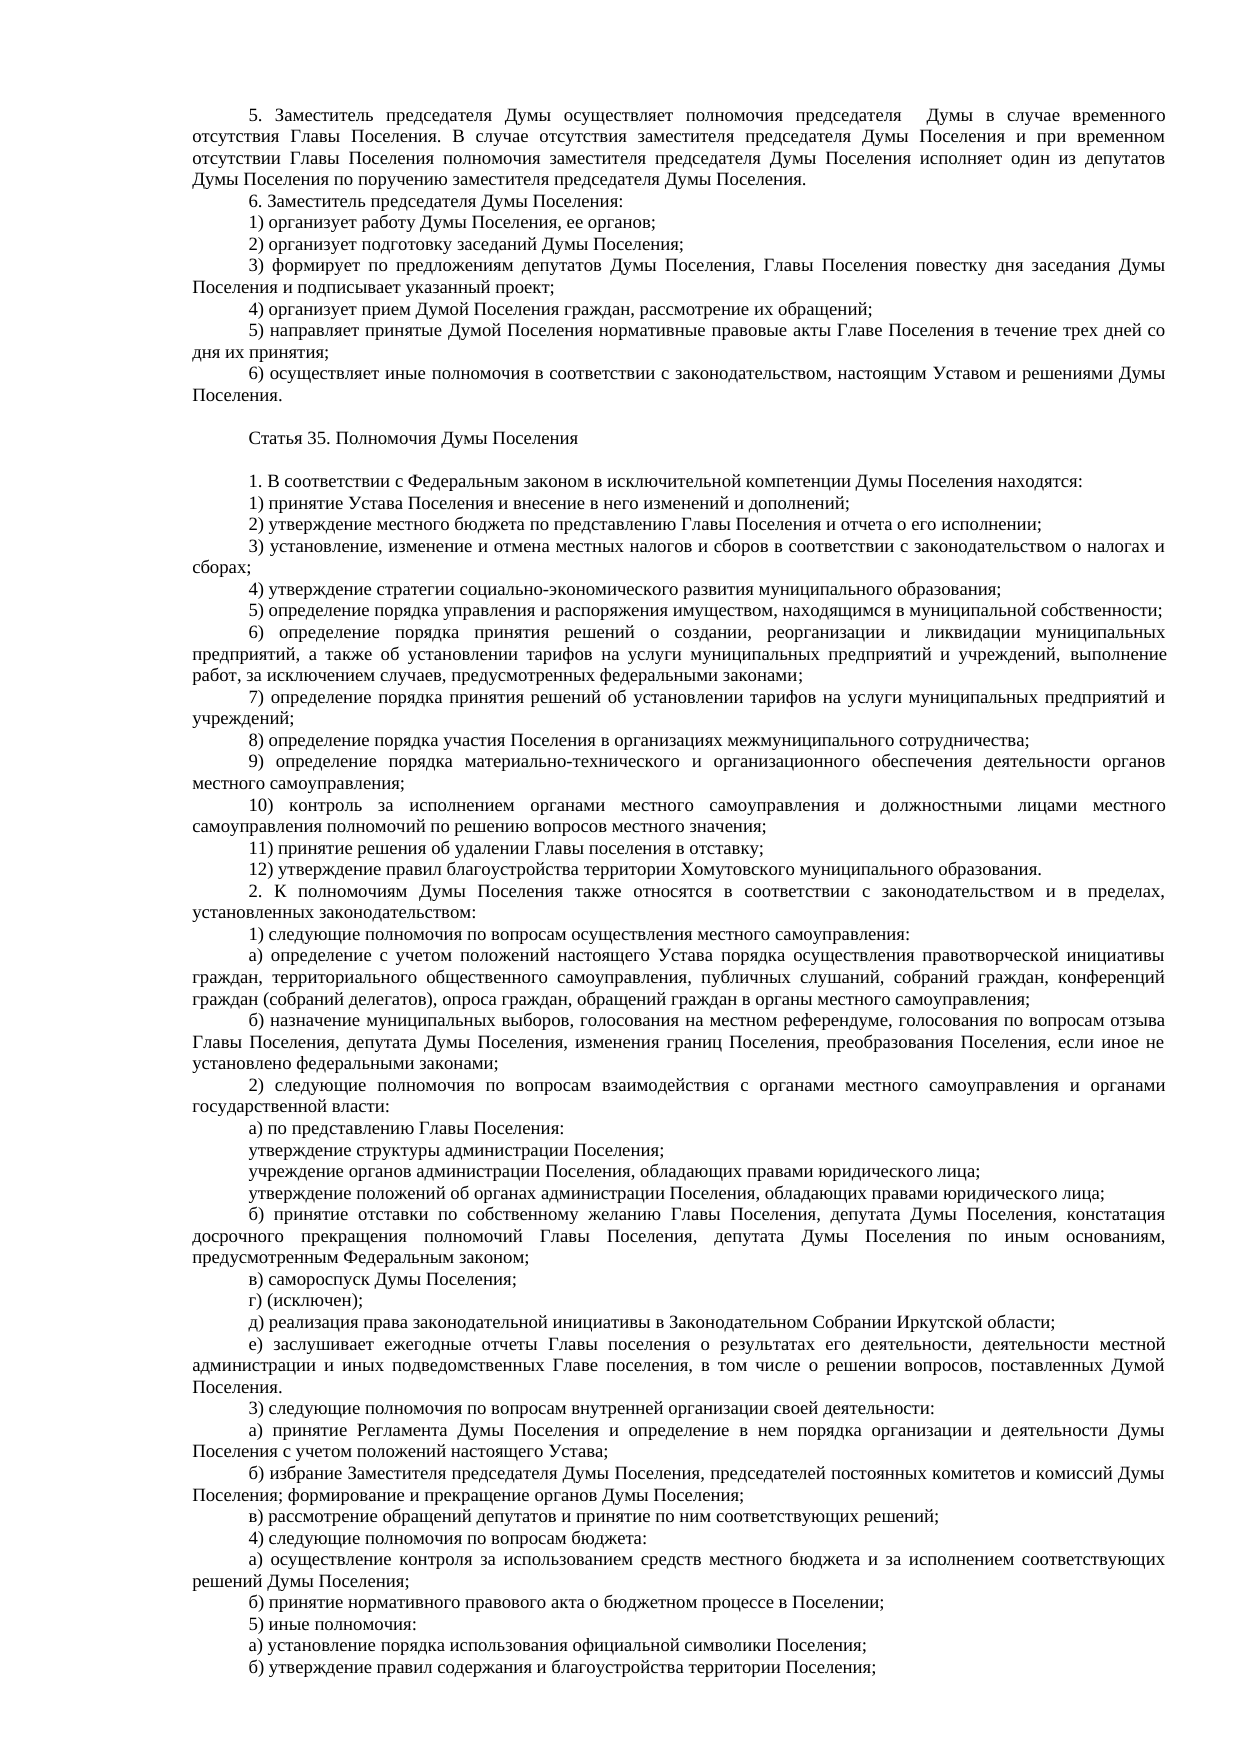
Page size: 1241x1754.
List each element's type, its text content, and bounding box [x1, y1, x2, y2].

text 12) утверждение правил благоустройства территории Хомутовского муниципального образования. [192, 858, 1167, 880]
text г) (исключен); [192, 1289, 1167, 1311]
text 8) определение порядка участия Поселения в организациях межмуниципального сотрудничества; [192, 729, 1167, 750]
text в) рассмотрение обращений депутатов и принятие по ним соответствующих решений; [192, 1505, 1167, 1527]
text 5. Заместитель председателя Думы осуществляет полномочия председателя Думы в случае временного отсутствия Главы Поселения. В случае отсутствия заместителя председателя Думы Поселения и при временном отсутствии Главы Поселения полномочия заместителя председателя Думы Поселения исполняет один из депутатов Думы Поселения по поручению заместителя председателя Думы Поселения. [192, 103, 1167, 190]
text а) осуществление контроля за использованием средств местного бюджета и за исполнением соответствующих решений Думы Поселения; [192, 1548, 1167, 1591]
text а) установление порядка использования официальной символики Поселения; [192, 1634, 1167, 1656]
text учреждение органов администрации Поселения, обладающих правами юридического лица; [192, 1160, 1167, 1182]
text б) принятие отставки по собственному желанию Главы Поселения, депутата Думы Поселения, констатация досрочного прекращения полномочий Главы Поселения, депутата Думы Поселения по иным основаниям, предусмотренным Федеральным законом; [192, 1203, 1167, 1268]
text б) назначение муниципальных выборов, голосования на местном референдуме, голосования по вопросам отзыва Главы Поселения, депутата Думы Поселения, изменения границ Поселения, преобразования Поселения, если иное не установлено федеральными законами; [192, 1009, 1167, 1074]
text утверждение положений об органах администрации Поселения, обладающих правами юридического лица; [192, 1182, 1167, 1203]
text а) по представлению Главы Поселения: [192, 1117, 1167, 1138]
text 1) принятие Устава Поселения и внесение в него изменений и дополнений; [192, 492, 1167, 513]
text 5) иные полномочия: [192, 1613, 1167, 1634]
text 2. К полномочиям Думы Поселения также относятся в соответствии с законодательством и в пределах, установленных законодательством: [192, 880, 1167, 923]
text 4) утверждение стратегии социально-экономического развития муниципального образования; [192, 578, 1167, 599]
text 6) определение порядка принятия решений о создании, реорганизации и ликвидации муниципальных предприятий, а также об установлении тарифов на услуги муниципальных предприятий и учреждений, выполнение работ, за исключением случаев, предусмотренных федеральными законами; [192, 621, 1167, 686]
text 6. Заместитель председателя Думы Поселения: [192, 190, 1167, 211]
text б) утверждение правил содержания и благоустройства территории Поселения; [192, 1656, 1167, 1677]
text 9) определение порядка материально-технического и организационного обеспечения деятельности органов местного самоуправления; [192, 750, 1167, 793]
text Статья 35. Полномочия Думы Поселения [192, 427, 1167, 448]
text 11) принятие решения об удалении Главы поселения в отставку; [192, 837, 1167, 858]
text 1) организует работу Думы Поселения, ее органов; [192, 211, 1167, 233]
text 3) формирует по предложениям депутатов Думы Поселения, Главы Поселения повестку дня заседания Думы Поселения и подписывает указанный проект; [192, 254, 1167, 297]
text 2) утверждение местного бюджета по представлению Главы Поселения и отчета о его исполнении; [192, 513, 1167, 535]
text е) заслушивает ежегодные отчеты Главы поселения о результатах его деятельности, деятельности местной администрации и иных подведомственных Главе поселения, в том числе о решении вопросов, поставленных Думой Поселения. [192, 1332, 1167, 1397]
text 2) следующие полномочия по вопросам взаимодействия с органами местного самоуправления и органами государственной власти: [192, 1074, 1167, 1117]
text 3) следующие полномочия по вопросам внутренней организации своей деятельности: [192, 1397, 1167, 1419]
text 10) контроль за исполнением органами местного самоуправления и должностными лицами местного самоуправления полномочий по решению вопросов местного значения; [192, 793, 1167, 837]
text 5) определение порядка управления и распоряжения имуществом, находящимся в муниципальной собственности; [192, 599, 1167, 621]
text 5) направляет принятые Думой Поселения нормативные правовые акты Главе Поселения в течение трех дней со дня их принятия; [192, 319, 1167, 362]
text 2) организует подготовку заседаний Думы Поселения; [192, 233, 1167, 254]
text 3) установление, изменение и отмена местных налогов и сборов в соответствии с законодательством о налогах и сборах; [192, 535, 1167, 578]
text 1. В соответствии с Федеральным законом в исключительной компетенции Думы Поселения находятся: [192, 470, 1167, 492]
text 7) определение порядка принятия решений об установлении тарифов на услуги муниципальных предприятий и учреждений; [192, 686, 1167, 729]
text а) принятие Регламента Думы Поселения и определение в нем порядка организации и деятельности Думы Поселения с учетом положений настоящего Устава; [192, 1419, 1167, 1462]
text 1) следующие полномочия по вопросам осуществления местного самоуправления: [192, 923, 1167, 944]
text б) избрание Заместителя председателя Думы Поселения, председателей постоянных комитетов и комиссий Думы Поселения; формирование и прекращение органов Думы Поселения; [192, 1462, 1167, 1505]
text 6) осуществляет иные полномочия в соответствии с законодательством, настоящим Уставом и решениями Думы Поселения. [192, 362, 1167, 405]
text 4) организует прием Думой Поселения граждан, рассмотрение их обращений; [192, 297, 1167, 319]
text 4) следующие полномочия по вопросам бюджета: [192, 1527, 1167, 1548]
text а) определение с учетом положений настоящего Устава порядка осуществления правотворческой инициативы граждан, территориального общественного самоуправления, публичных слушаний, собраний граждан, конференций граждан (собраний делегатов), опроса граждан, обращений граждан в органы местного самоуправления; [192, 944, 1167, 1009]
text в) самороспуск Думы Поселения; [192, 1268, 1167, 1289]
text д) реализация права законодательной инициативы в Законодательном Собрании Иркутской области; [192, 1311, 1167, 1332]
text б) принятие нормативного правового акта о бюджетном процессе в Поселении; [192, 1591, 1167, 1613]
text утверждение структуры администрации Поселения; [192, 1138, 1167, 1160]
